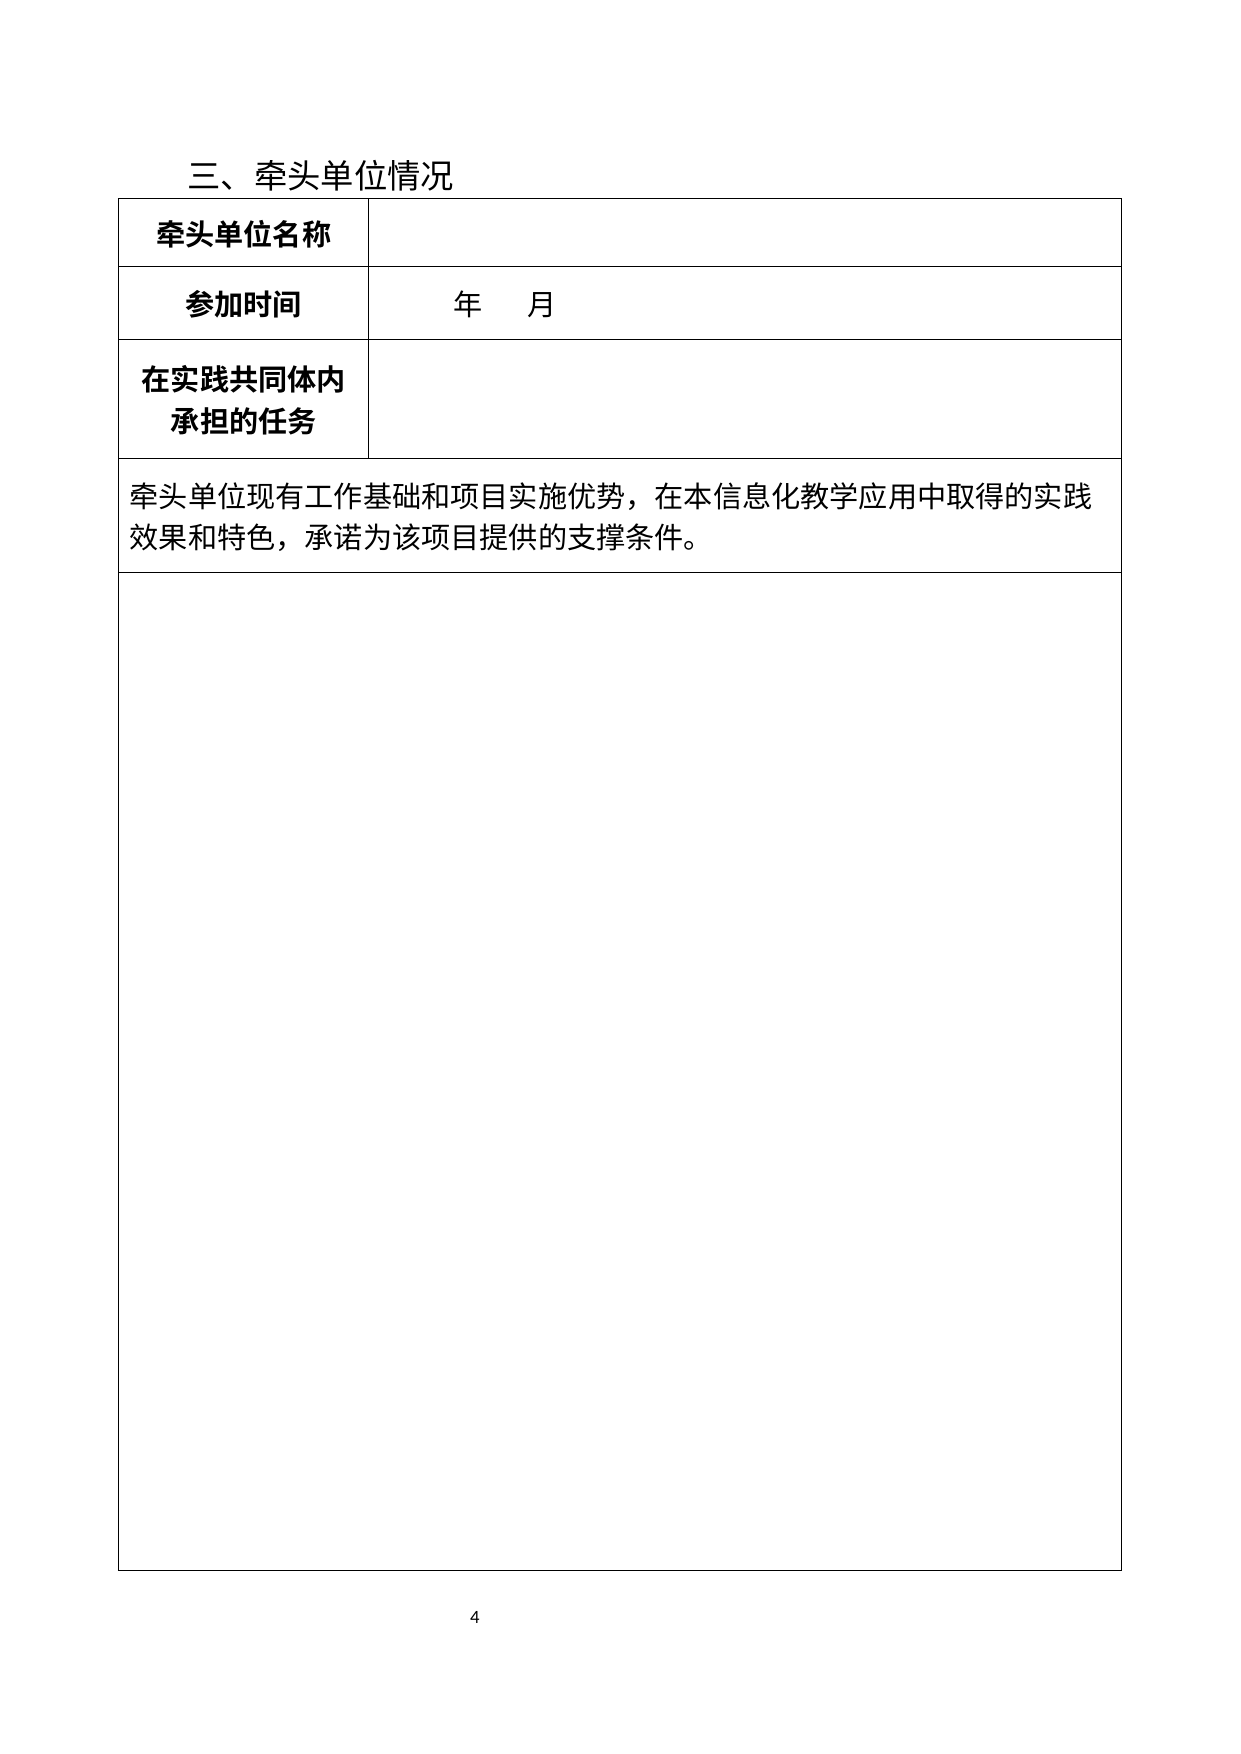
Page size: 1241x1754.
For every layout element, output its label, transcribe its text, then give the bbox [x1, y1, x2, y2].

table_cell 在实践共同体内承担的任务 [119, 340, 368, 458]
table_cell [369, 340, 1121, 458]
table_cell 参加时间 [119, 267, 368, 339]
table_cell [119, 573, 1121, 1569]
text 三、牵头单位情况 [187, 150, 1053, 198]
table_cell 年 月 [369, 267, 1121, 339]
table_header 牵头单位名称 [119, 199, 368, 266]
table_header [369, 199, 1121, 266]
table_cell 牵头单位现有工作基础和项目实施优势，在本信息化教学应用中取得的实践效果和特色，承诺为该项目提供的支撑条件。 [119, 459, 1121, 572]
